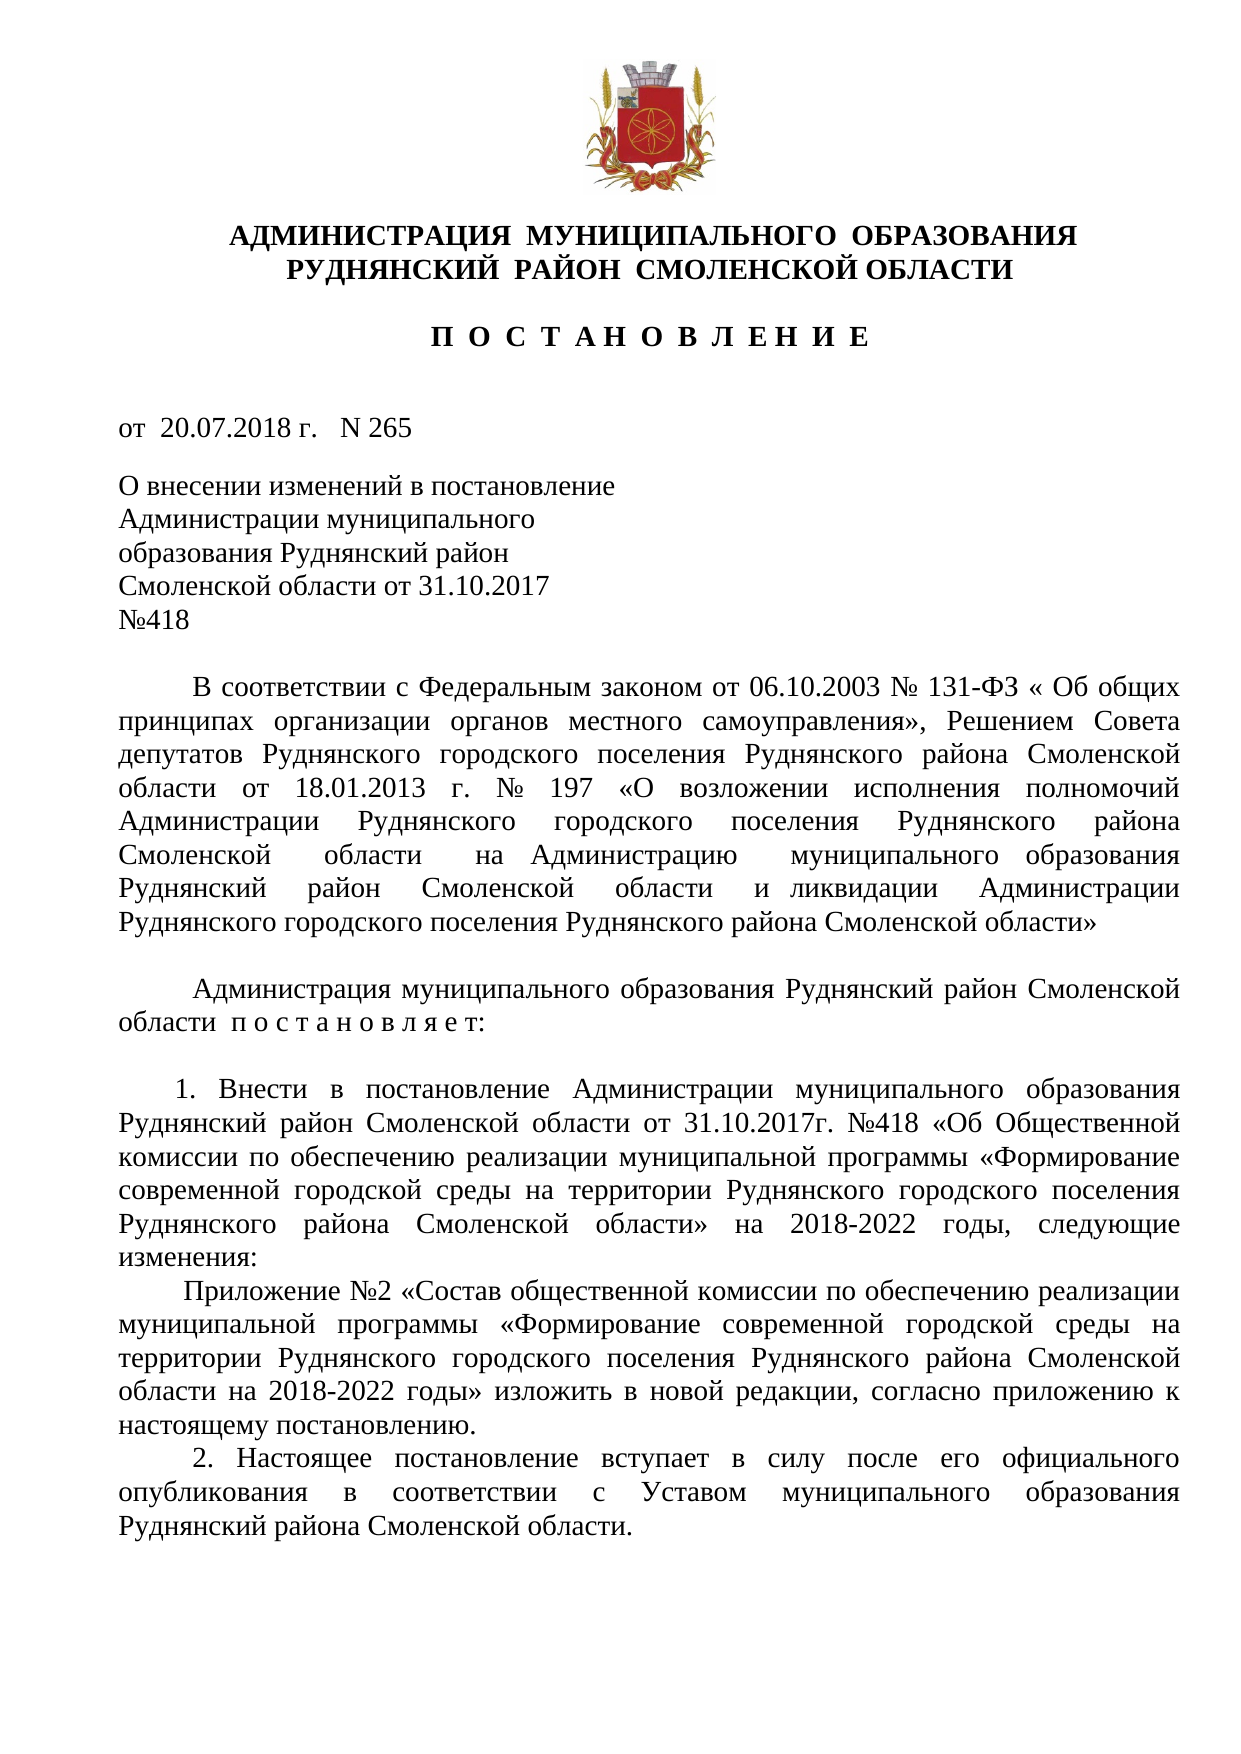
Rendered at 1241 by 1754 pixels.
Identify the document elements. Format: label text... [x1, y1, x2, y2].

text 1. Внести в постановление Администрации муниципального образования Руднянский район Смоленской области от 31.10.2017г. №418 «Об Общественной комиссии по обеспечению реализации муниципальной программы «Формирование современной городской среды на территории Руднянского городского поселения Руднянского района Смоленской области» на 2018-2022 годы, следующие изменения: [118, 1072, 1181, 1273]
text РУДНЯНСКИЙ РАЙОН СМОЛЕНСКОЙ ОБЛАСТИ [118, 252, 1181, 286]
text АДМИНИСТРАЦИЯ МУНИЦИПАЛЬНОГО ОБРАЗОВАНИЯ [118, 218, 1181, 252]
picture [582, 59, 717, 195]
text В соответствии с Федеральным законом от 06.10.2003 № 131-ФЗ « Об общих принципах организации органов местного самоуправления», Решением Совета депутатов Руднянского городского поселения Руднянского района Смоленской области от 18.01.2013 г. № 197 «О возложении исполнения полномочий Администрации Руднянского городского поселения Руднянского района Смоленской области на Администрацию муниципального образования Руднянский район Смоленской области и ликвидации Администрации Руднянского городского поселения Руднянского района Смоленской области» [118, 669, 1181, 937]
text 2. Настоящее постановление вступает в силу после его официального опубликования в соответствии с Уставом муниципального образования Руднянский района Смоленской области. [118, 1441, 1181, 1541]
title №418 [118, 602, 738, 636]
title Смоленской области от 31.10.2017 [118, 568, 738, 602]
title Администрации муниципального [118, 501, 738, 535]
text от 20.07.2018 г. N 265 [118, 410, 1181, 444]
title О внесении изменений в постановление [118, 468, 738, 501]
title образования Руднянский район [118, 535, 738, 568]
text Администрация муниципального образования Руднянский район Смоленской области п о с т а н о в л я е т: [118, 971, 1181, 1038]
text П О С Т А Н О В Л Е Н И Е [118, 319, 1181, 353]
text Приложение №2 «Состав общественной комиссии по обеспечению реализации муниципальной программы «Формирование современной городской среды на территории Руднянского городского поселения Руднянского района Смоленской области на 2018-2022 годы» изложить в новой редакции, согласно приложению к настоящему постановлению. [118, 1273, 1181, 1441]
